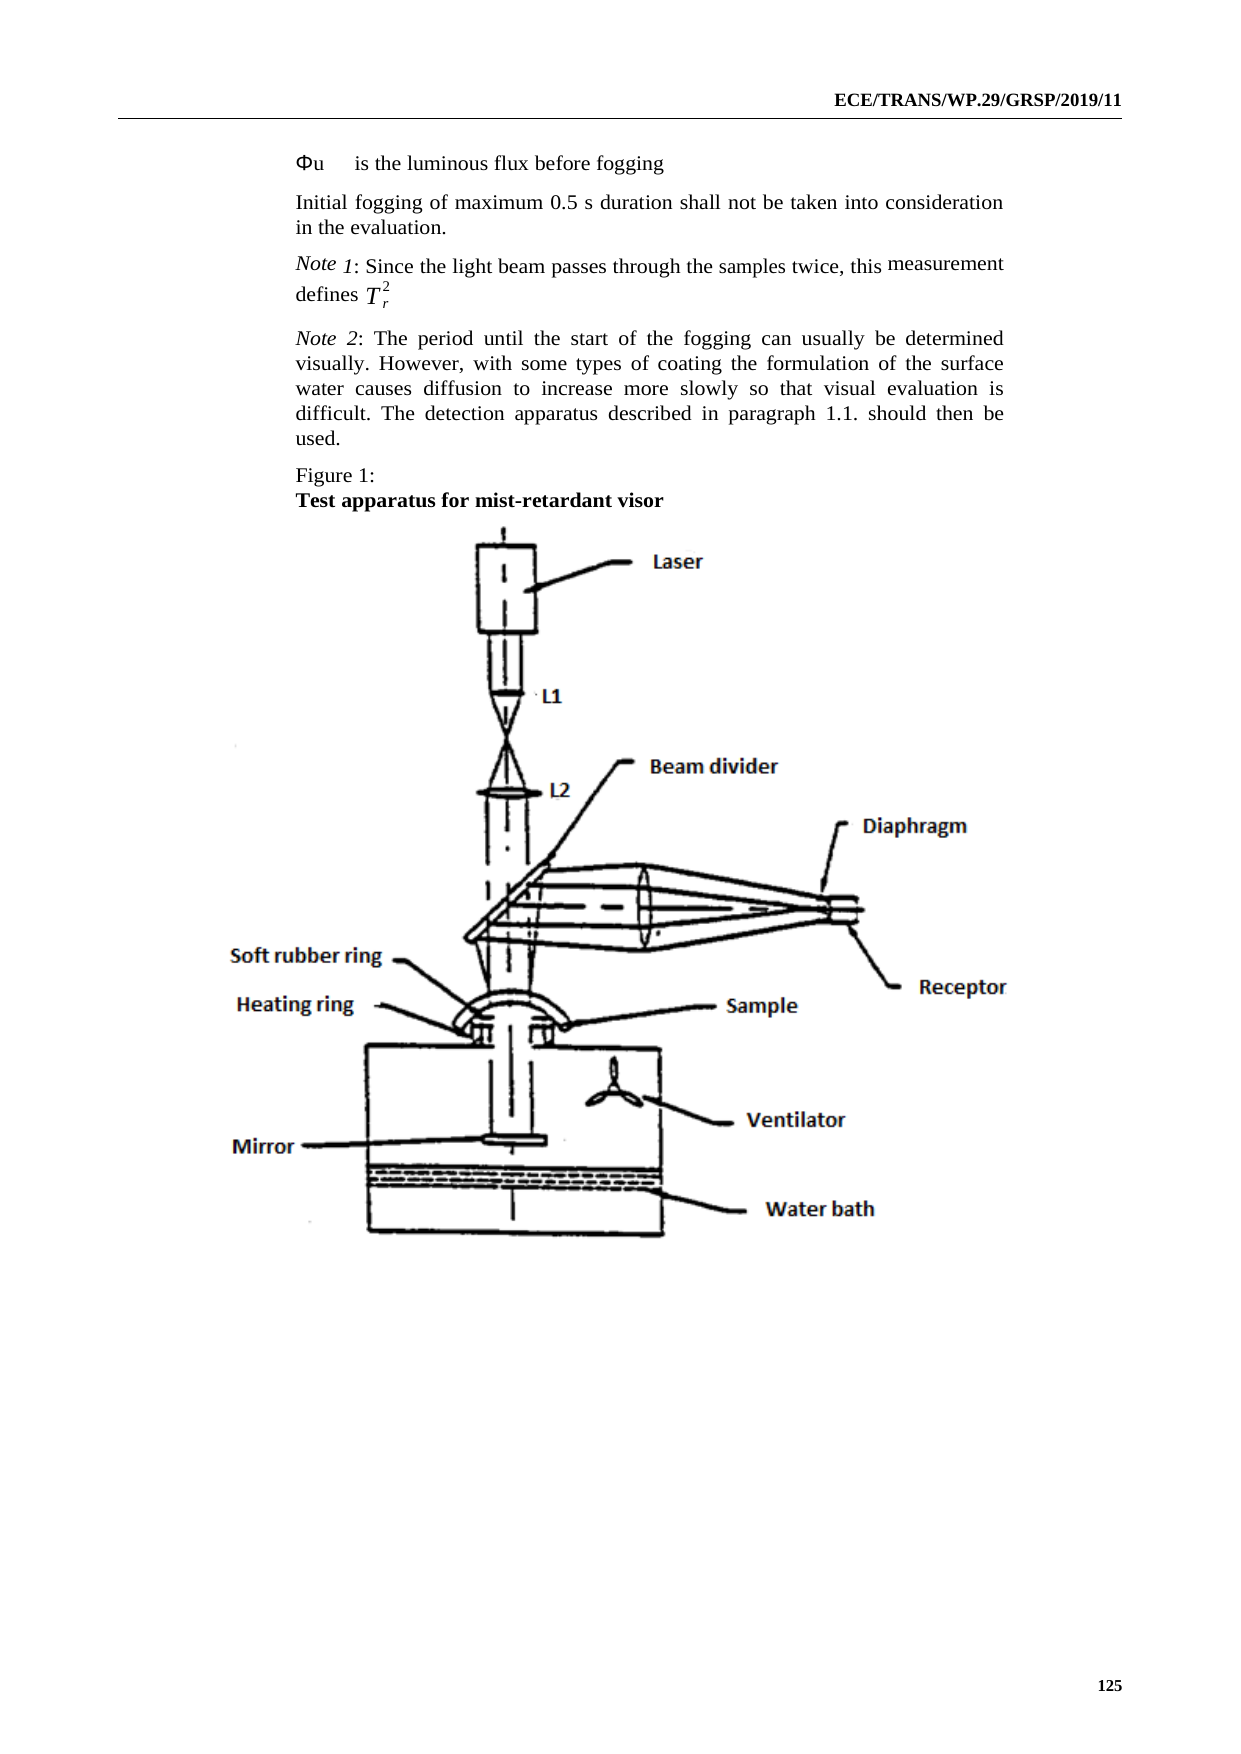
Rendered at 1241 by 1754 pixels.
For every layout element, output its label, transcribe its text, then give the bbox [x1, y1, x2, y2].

text Initial fogging of maximum 0.5 s duration shall not be taken into consideration in the evaluation. [295, 189, 1004, 239]
text Note 1: Since the light beam passes through the samples twice, this measurement defines [295, 251, 1004, 312]
text Note 2: The period until the start of the fogging can usually be determined visually. However, with some types of coating the formulation of the surface water causes diffusion to increase more slowly so that visual evaluation is difficult. The detection apparatus described in paragraph 1.1. should then be used. [295, 325, 1004, 450]
text Φu is the luminous flux before fogging [295, 148, 1004, 176]
text Figure 1: Test apparatus for mist-retardant visor [295, 462, 1004, 512]
picture [221, 522, 1071, 1304]
